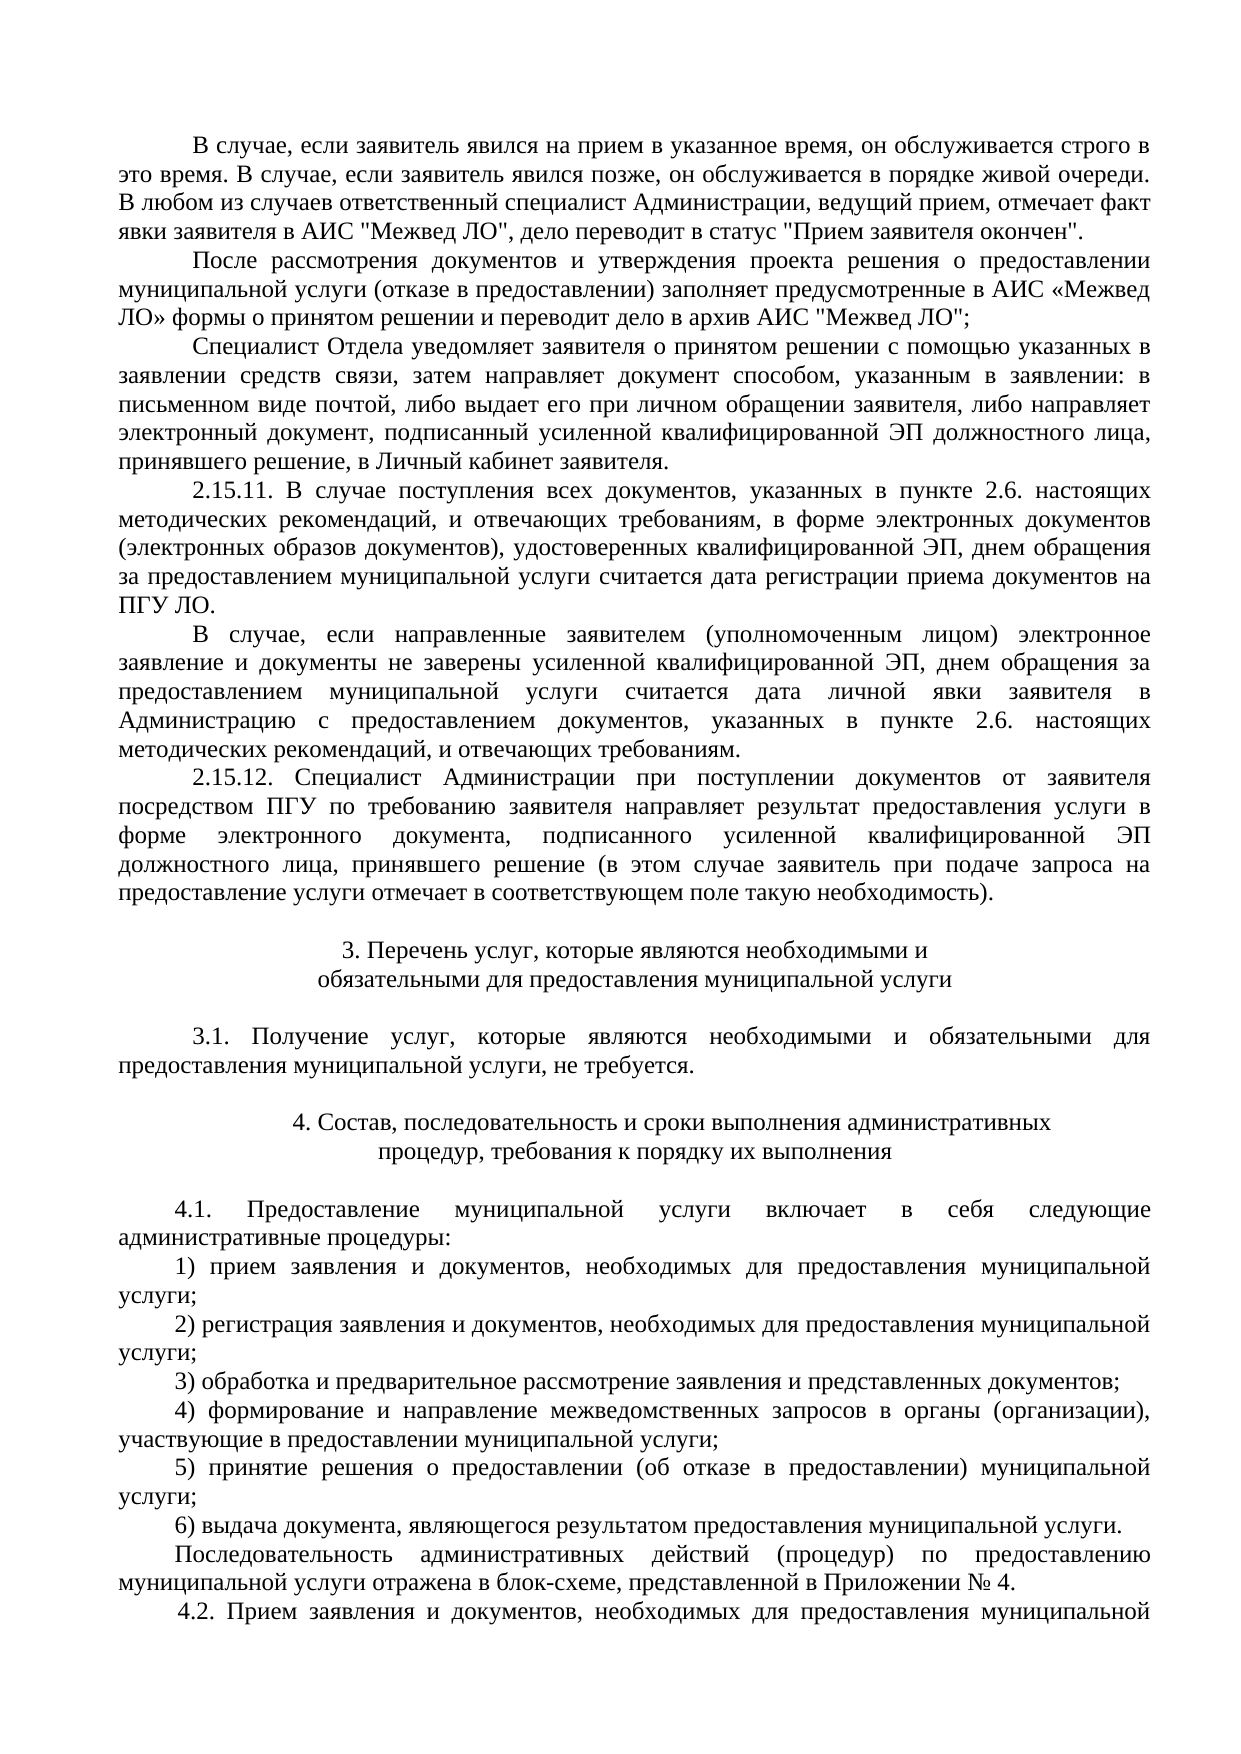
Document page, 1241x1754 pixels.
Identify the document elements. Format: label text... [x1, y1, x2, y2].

text 3) обработка и предварительное рассмотрение заявления и представленных документов; [118, 1366, 1152, 1395]
text В случае, если направленные заявителем (уполномоченным лицом) электронное заявление и документы не заверены усиленной квалифицированной ЭП, днем обращения за предоставлением муниципальной услуги считается дата личной явки заявителя в Администрацию с предоставлением документов, указанных в пункте 2.6. настоящих методических рекомендаций, и отвечающих требованиям. [118, 619, 1152, 762]
text Последовательность административных действий (процедур) по предоставлению муниципальной услуги отражена в блок-схеме, представленной в Приложении № 4. [118, 1539, 1152, 1596]
text 1) прием заявления и документов, необходимых для предоставления муниципальной услуги; [118, 1251, 1152, 1309]
text 5) принятие решения о предоставлении (об отказе в предоставлении) муниципальной услуги; [118, 1452, 1152, 1510]
text 3. Перечень услуг, которые являются необходимыми и [118, 935, 1152, 964]
text 2.15.11. В случае поступления всех документов, указанных в пункте 2.6. настоящих методических рекомендаций, и отвечающих требованиям, в форме электронных документов (электронных образов документов), удостоверенных квалифицированной ЭП, днем обращения за предоставлением муниципальной услуги считается дата регистрации приема документов на ПГУ ЛО. [118, 475, 1152, 619]
text 3.1. Получение услуг, которые являются необходимыми и обязательными для предоставления муниципальной услуги, не требуется. [118, 1021, 1152, 1079]
text 6) выдача документа, являющегося результатом предоставления муниципальной услуги. [118, 1510, 1152, 1539]
text В случае, если заявитель явился на прием в указанное время, он обслуживается строго в это время. В случае, если заявитель явился позже, он обслуживается в порядке живой очереди. В любом из случаев ответственный специалист Администрации, ведущий прием, отмечает факт явки заявителя в АИС "Межвед ЛО", дело переводит в статус "Прием заявителя окончен". [118, 130, 1152, 245]
text Специалист Отдела уведомляет заявителя о принятом решении с помощью указанных в заявлении средств связи, затем направляет документ способом, указанным в заявлении: в письменном виде почтой, либо выдает его при личном обращении заявителя, либо направляет электронный документ, подписанный усиленной квалифицированной ЭП должностного лица, принявшего решение, в Личный кабинет заявителя. [118, 331, 1152, 475]
text 2.15.12. Специалист Администрации при поступлении документов от заявителя посредством ПГУ по требованию заявителя направляет результат предоставления услуги в форме электронного документа, подписанного усиленной квалифицированной ЭП должностного лица, принявшего решение (в этом случае заявитель при подаче запроса на предоставление услуги отмечает в соответствующем поле такую необходимость). [118, 762, 1152, 906]
text 4. Состав, последовательность и сроки выполнения административных процедур, требования к порядку их выполнения [118, 1107, 1152, 1165]
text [118, 1596, 1152, 1625]
text 2) регистрация заявления и документов, необходимых для предоставления муниципальной услуги; [118, 1309, 1152, 1366]
text обязательными для предоставления муниципальной услуги [118, 964, 1152, 992]
text 4.1. Предоставление муниципальной услуги включает в себя следующие административные процедуры: [118, 1194, 1152, 1251]
text После рассмотрения документов и утверждения проекта решения о предоставлении муниципальной услуги (отказе в предоставлении) заполняет предусмотренные в АИС «Межвед ЛО» формы о принятом решении и переводит дело в архив АИС "Межвед ЛО"; [118, 245, 1152, 331]
text 4) формирование и направление межведомственных запросов в органы (организации), участвующие в предоставлении муниципальной услуги; [118, 1395, 1152, 1452]
